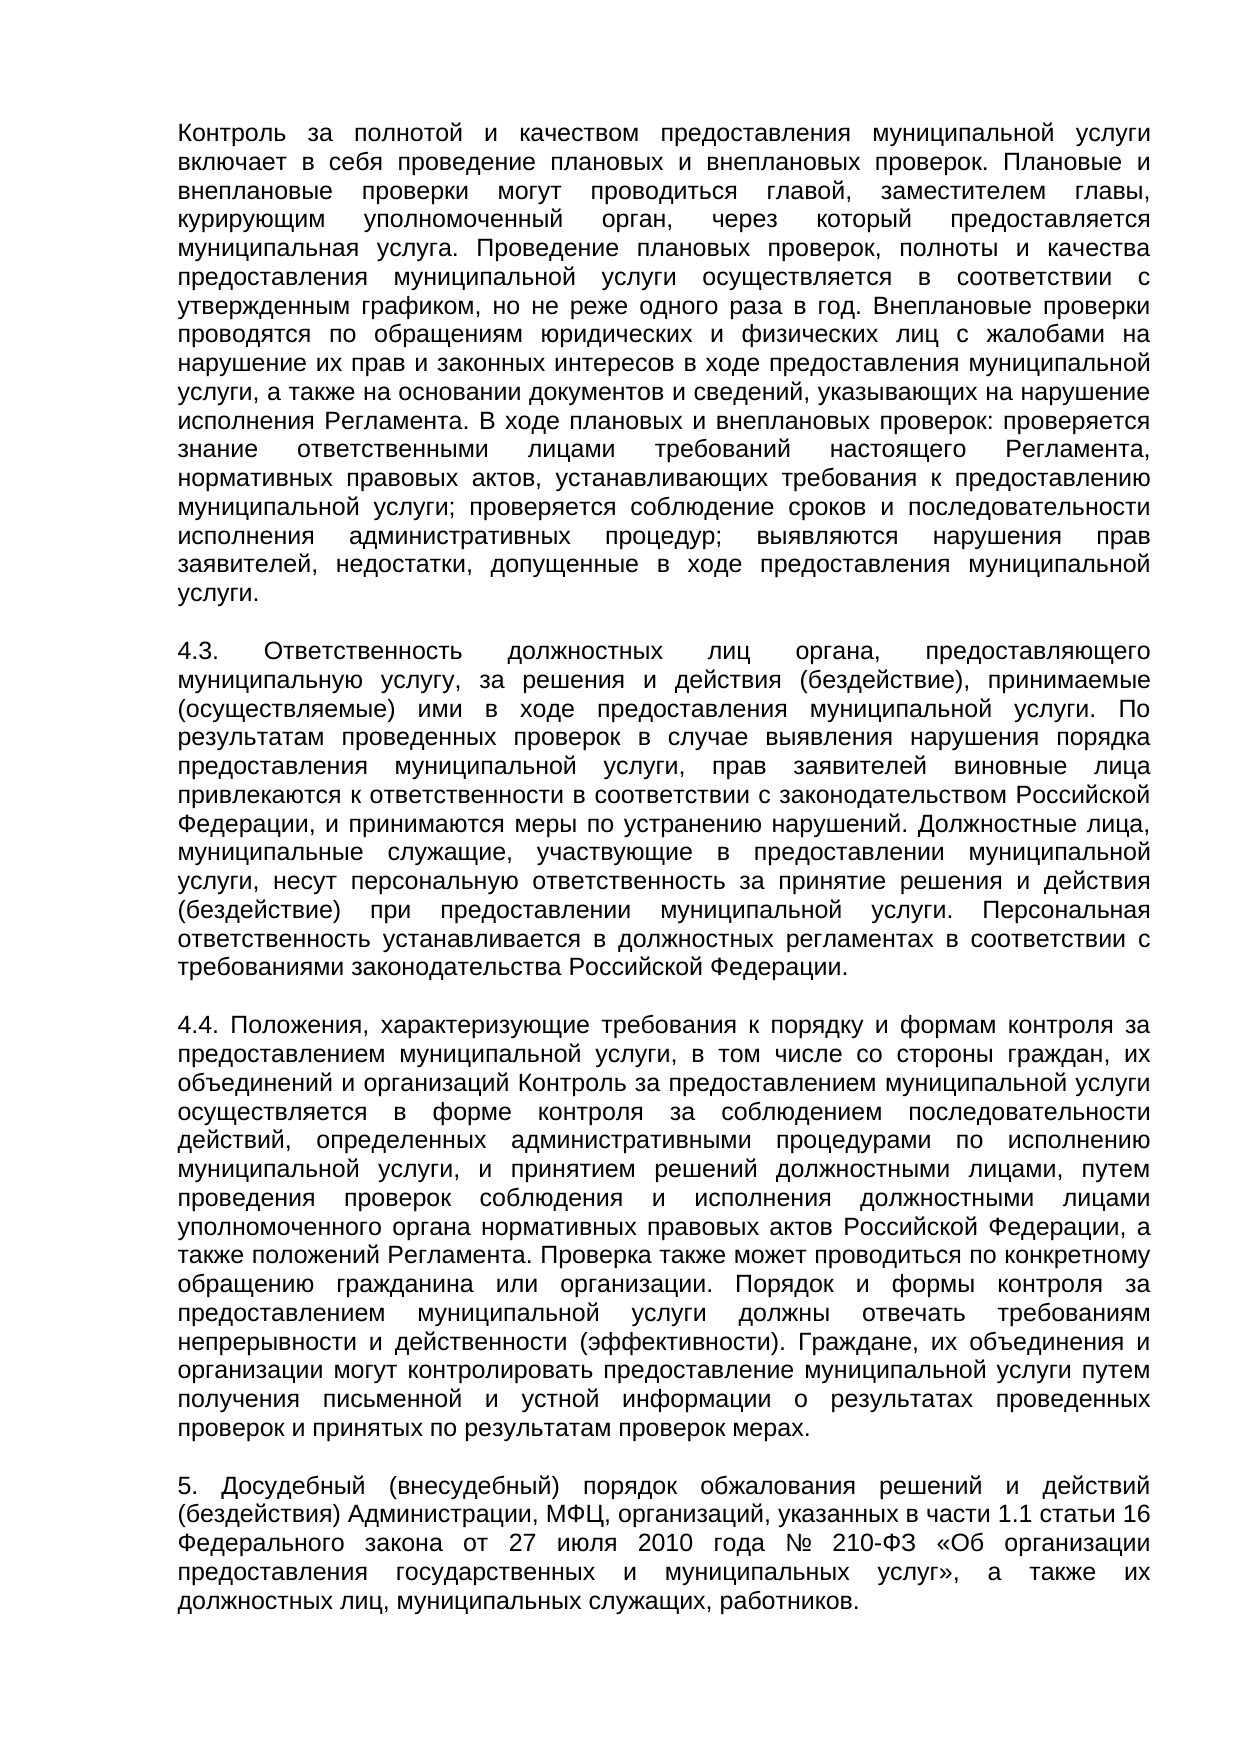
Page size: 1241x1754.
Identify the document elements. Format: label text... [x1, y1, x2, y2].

text 5. Досудебный (внесудебный) порядок обжалования решений и действий (бездействия) Администрации, МФЦ, организаций, указанных в части 1.1 статьи 16 Федерального закона от 27 июля 2010 года № 210-ФЗ «Об организации предоставления государственных и муниципальных услуг», а также их должностных лиц, муниципальных служащих, работников. [177, 1471, 1152, 1614]
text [177, 118, 1152, 607]
text 4.4. Положения, характеризующие требования к порядку и формам контроля за предоставлением муниципальной услуги, в том числе со стороны граждан, их объединений и организаций Контроль за предоставлением муниципальной услуги осуществляется в форме контроля за соблюдением последовательности действий, определенных административными процедурами по исполнению муниципальной услуги, и принятием решений должностными лицами, путем проведения проверок соблюдения и исполнения должностными лицами уполномоченного органа нормативных правовых актов Российской Федерации, а также положений Регламента. Проверка также может проводиться по конкретному обращению гражданина или организации. Порядок и формы контроля за предоставлением муниципальной услуги должны отвечать требованиям непрерывности и действенности (эффективности). Граждане, их объединения и организации могут контролировать предоставление муниципальной услуги путем получения письменной и устной информации о результатах проведенных проверок и принятых по результатам проверок мерах. [177, 1010, 1152, 1441]
text 4.3. Ответственность должностных лиц органа, предоставляющего муниципальную услугу, за решения и действия (бездействие), принимаемые (осуществляемые) ими в ходе предоставления муниципальной услуги. По результатам проведенных проверок в случае выявления нарушения порядка предоставления муниципальной услуги, прав заявителей виновные лица привлекаются к ответственности в соответствии с законодательством Российской Федерации, и принимаются меры по устранению нарушений. Должностные лица, муниципальные служащие, участвующие в предоставлении муниципальной услуги, несут персональную ответственность за принятие решения и действия (бездействие) при предоставлении муниципальной услуги. Персональная ответственность устанавливается в должностных регламентах в соответствии с требованиями законодательства Российской Федерации. [177, 636, 1152, 981]
